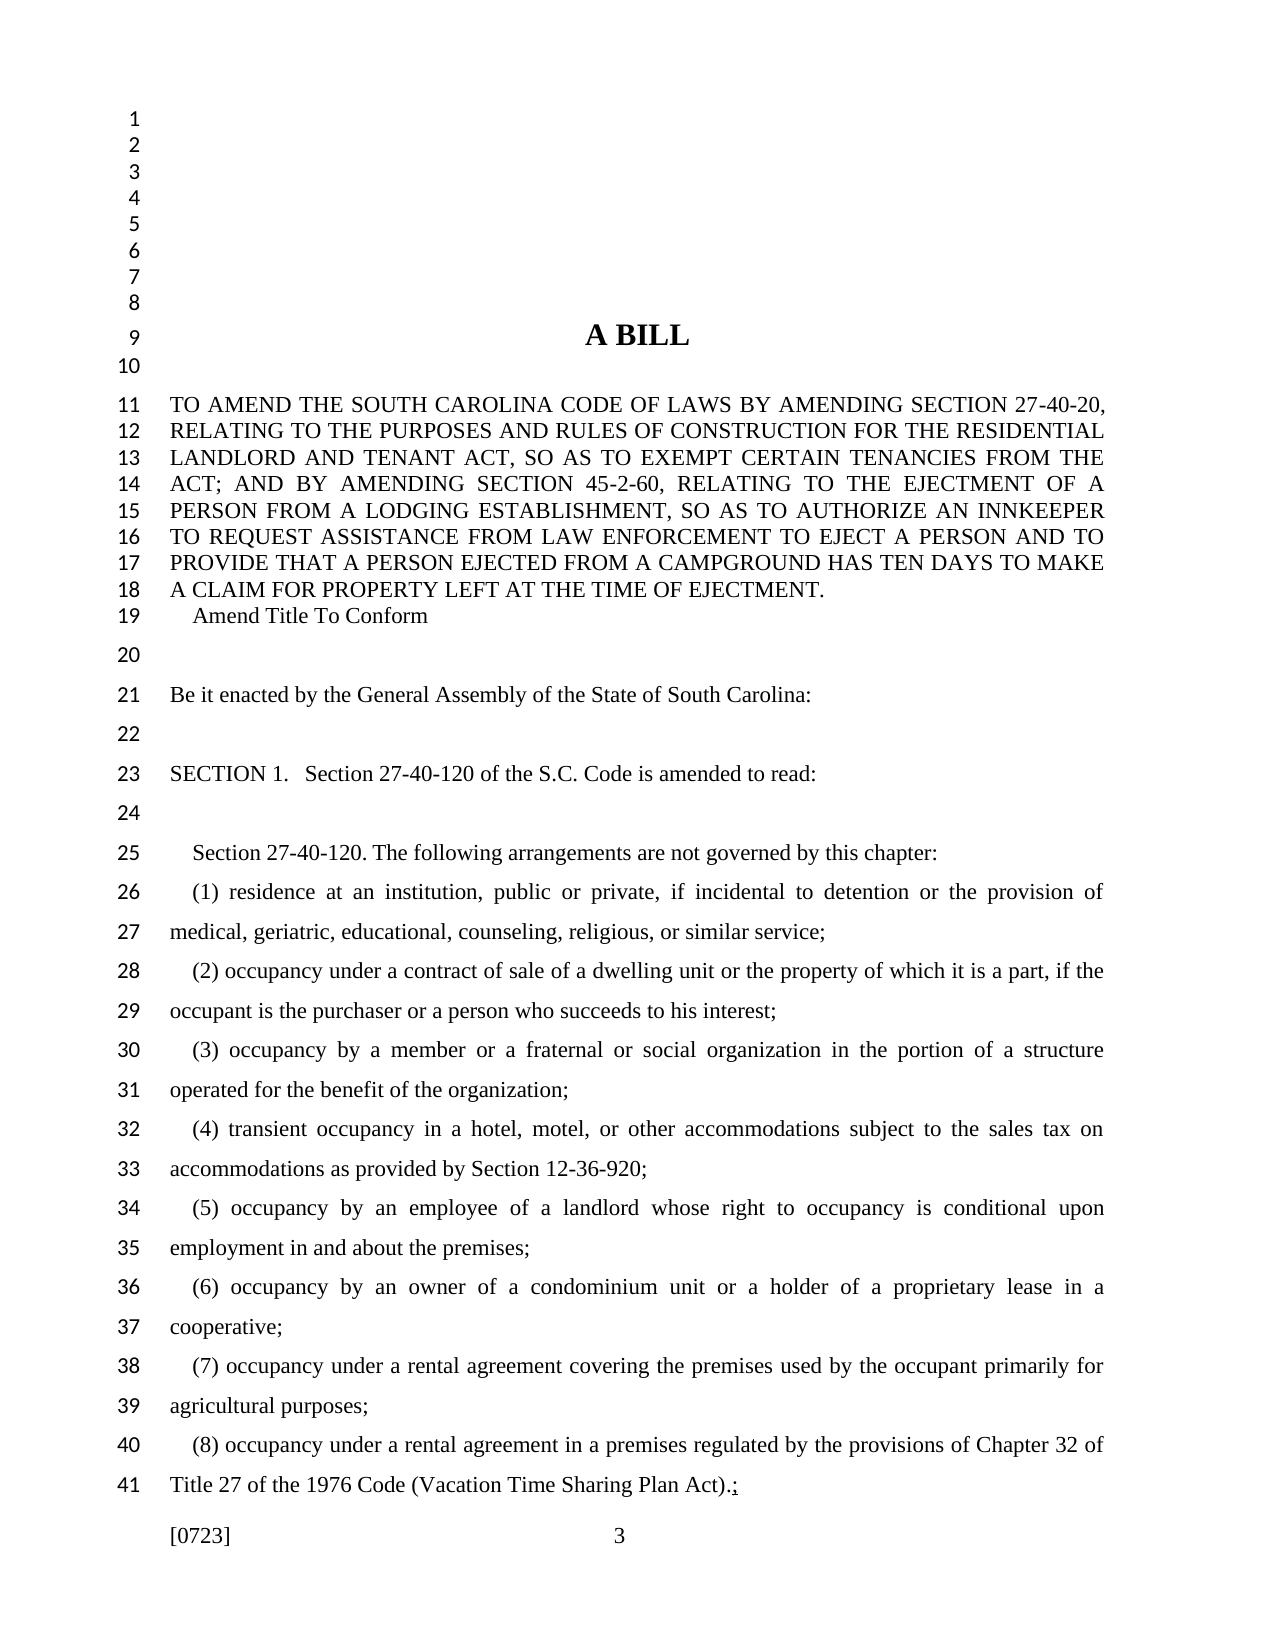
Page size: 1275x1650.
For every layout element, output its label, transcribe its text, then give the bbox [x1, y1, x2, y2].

text A bill [169, 316, 1106, 352]
text (2) occupancy under a contract of sale of a dwelling unit or the property of which it is a part, if the occupant is the purchaser or a person who succeeds to his interest; [169, 957, 1106, 1023]
text Be it enacted by the General Assembly of the State of South Carolina: [169, 681, 1106, 707]
text (8) occupancy under a rental agreement in a premises regulated by the provisions of Chapter 32 of Title 27 of the 1976 Code (Vacation Time Sharing Plan Act).; [169, 1431, 1106, 1497]
text Amend Title To Conform [169, 602, 1106, 628]
text SECTION 1. Section 27-40-120 of the S.C. Code is amended to read: [169, 760, 1106, 786]
text Section 27-40-120. The following arrangements are not governed by this chapter: [169, 839, 1106, 865]
text (3) occupancy by a member or a fraternal or social organization in the portion of a structure operated for the benefit of the organization; [169, 1036, 1106, 1102]
text (5) occupancy by an employee of a landlord whose right to occupancy is conditional upon employment in and about the premises; [169, 1194, 1106, 1260]
text (7) occupancy under a rental agreement covering the premises used by the occupant primarily for agricultural purposes; [169, 1352, 1106, 1418]
text (6) occupancy by an owner of a condominium unit or a holder of a proprietary lease in a cooperative; [169, 1273, 1106, 1339]
text (1) residence at an institution, public or private, if incidental to detention or the provision of medical, geriatric, educational, counseling, religious, or similar service; [169, 878, 1106, 944]
text (4) transient occupancy in a hotel, motel, or other accommodations subject to the sales tax on accommodations as provided by Section 12-36-920; [169, 1115, 1106, 1181]
